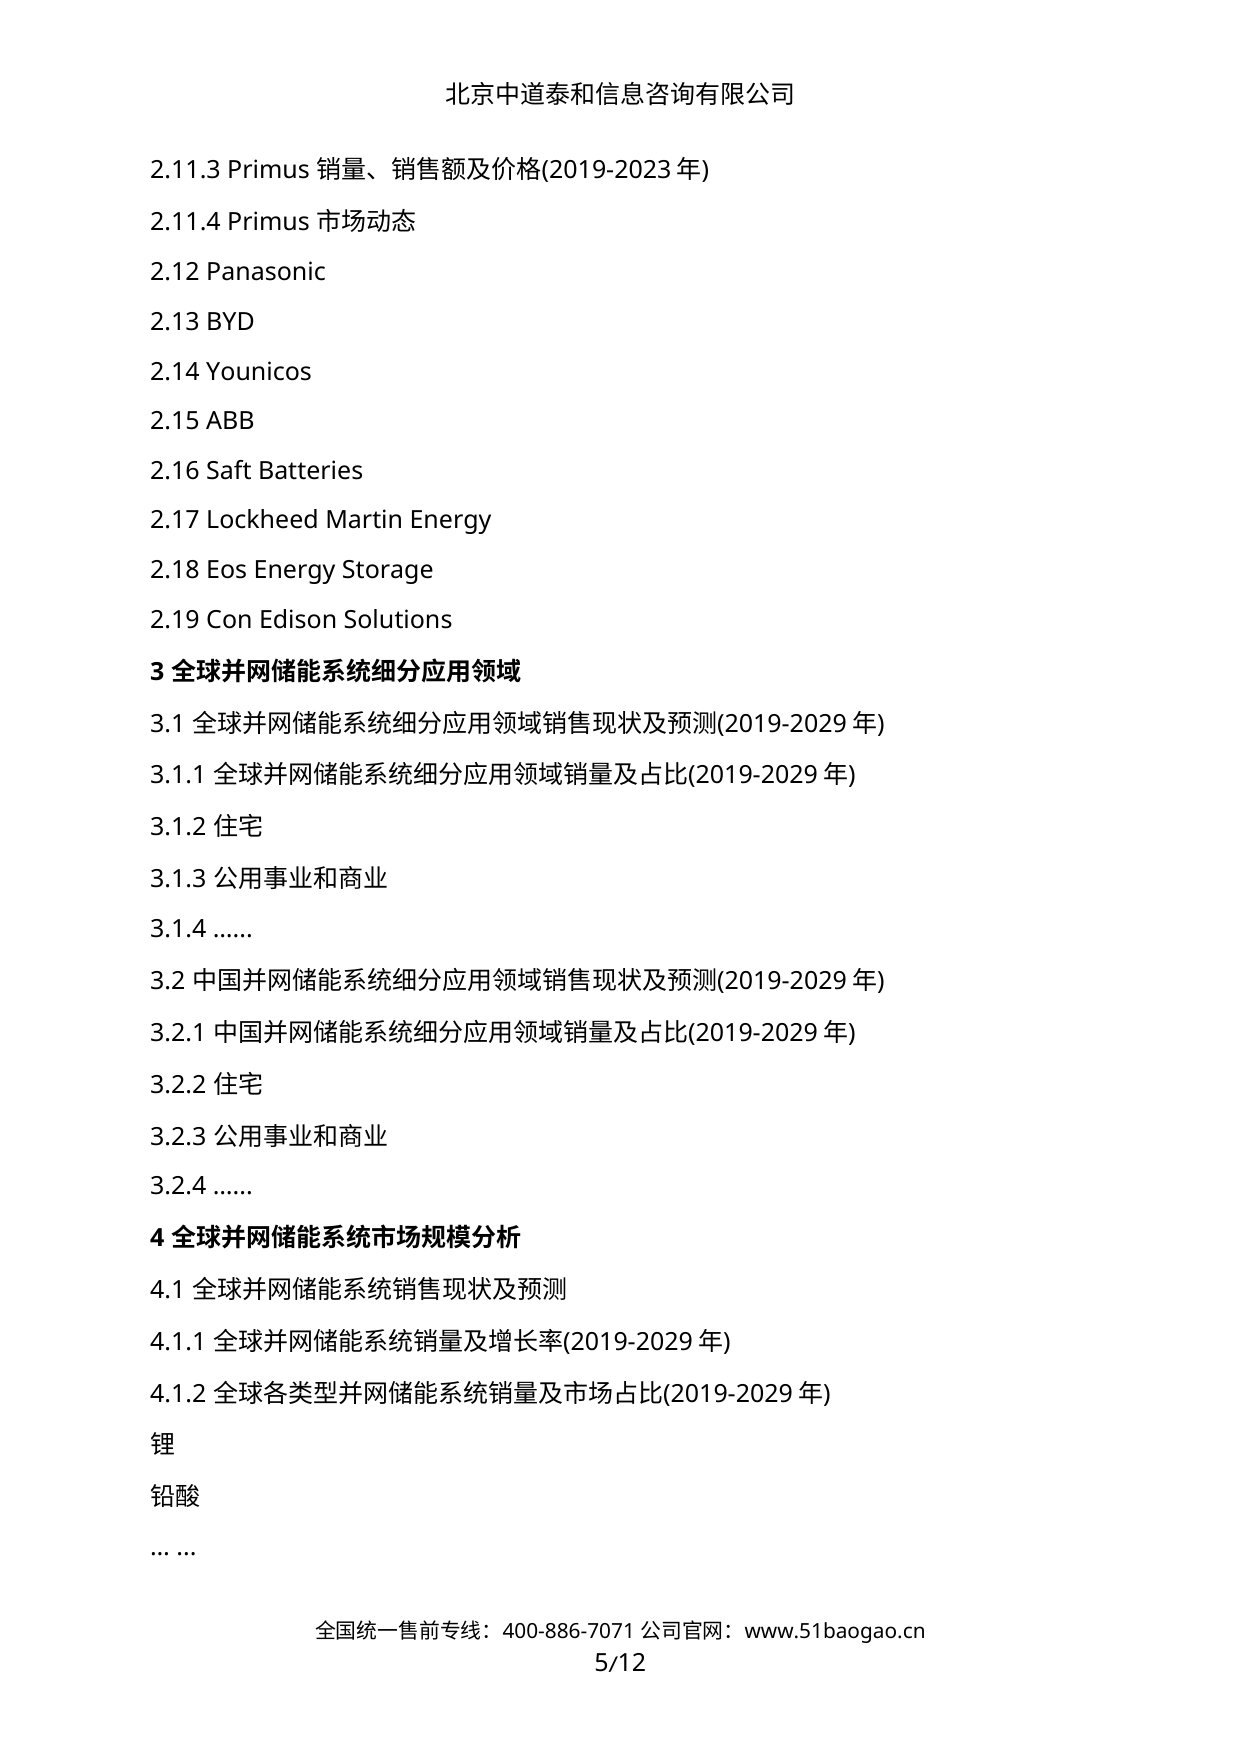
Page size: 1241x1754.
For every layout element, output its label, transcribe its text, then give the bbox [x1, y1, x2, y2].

text 3.2.4 …... [150, 1168, 1090, 1202]
text 铅酸 [150, 1477, 1090, 1513]
text … ... [150, 1529, 1090, 1563]
text 3.1 全球并网储能系统细分应用领域销售现状及预测(2019-2029年) [150, 703, 1090, 739]
text 3.1.1 全球并网储能系统细分应用领域销量及占比(2019-2029年) [150, 755, 1090, 791]
text 2.12 Panasonic [150, 254, 1090, 288]
text 2.17 Lockheed Martin Energy [150, 502, 1090, 536]
text 2.11.3 Primus 销量、销售额及价格(2019-2023年) [150, 150, 1090, 186]
text 3.2 中国并网储能系统细分应用领域销售现状及预测(2019-2029年) [150, 960, 1090, 997]
text 3.2.2 住宅 [150, 1064, 1090, 1100]
text 2.19 Con Edison Solutions [150, 602, 1090, 636]
text 3.1.4 …... [150, 911, 1090, 945]
text 锂 [150, 1425, 1090, 1461]
text 2.11.4 Primus 市场动态 [150, 202, 1090, 238]
text 2.14 Younicos [150, 353, 1090, 387]
text 2.15 ABB [150, 403, 1090, 437]
text 3.1.3 公用事业和商业 [150, 859, 1090, 895]
text 2.13 BYD [150, 303, 1090, 337]
text 2.18 Eos Energy Storage [150, 552, 1090, 586]
text 4.1.1 全球并网储能系统销量及增长率(2019-2029年) [150, 1321, 1090, 1357]
text 3 全球并网储能系统细分应用领域 [150, 651, 1090, 687]
text 4.1.2 全球各类型并网储能系统销量及市场占比(2019-2029年) [150, 1373, 1090, 1409]
text 3.1.2 住宅 [150, 807, 1090, 843]
text 2.16 Saft Batteries [150, 452, 1090, 487]
text 3.2.3 公用事业和商业 [150, 1116, 1090, 1152]
text 3.2.1 中国并网储能系统细分应用领域销量及占比(2019-2029年) [150, 1012, 1090, 1048]
text 4.1 全球并网储能系统销售现状及预测 [150, 1269, 1090, 1306]
text 4 全球并网储能系统市场规模分析 [150, 1217, 1090, 1254]
